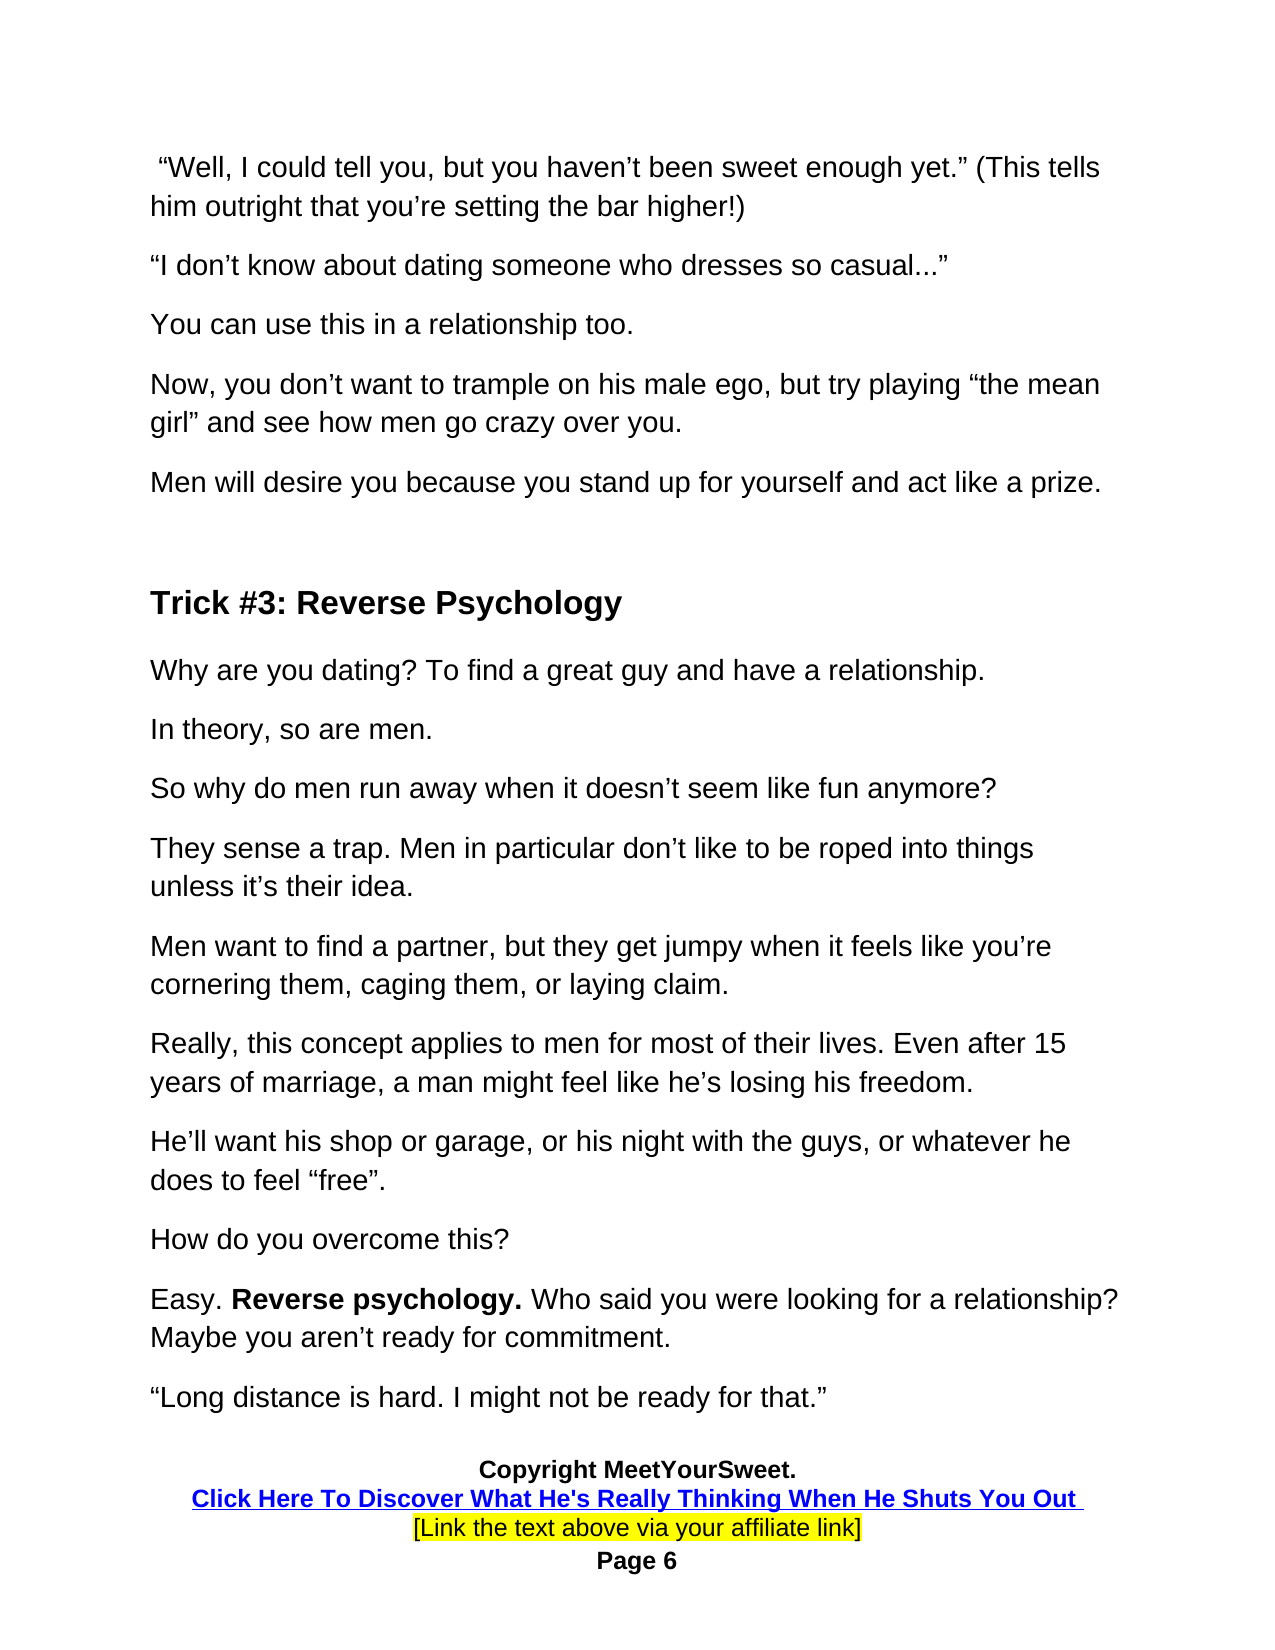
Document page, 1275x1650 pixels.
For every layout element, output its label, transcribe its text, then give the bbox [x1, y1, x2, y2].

text He’ll want his shop or garage, or his night with the guys, or whatever he does to feel “free”. [150, 1124, 1125, 1196]
text Why are you dating? To find a great guy and have a relationship. [150, 652, 1125, 686]
text Men will desire you because you stand up for yourself and act like a prize. [150, 464, 1125, 498]
text “Long distance is hard. I might not be ready for that.” [150, 1379, 1125, 1413]
text In theory, so are men. [150, 712, 1125, 745]
text You can use this in a relationship too. [150, 307, 1125, 341]
subtitle Trick #3: Reverse Psychology [150, 583, 1125, 622]
text Really, this concept applies to men for most of their lives. Even after 15 years of marriage, a man might feel like he’s losing his freedom. [150, 1026, 1125, 1098]
text Easy. Reverse psychology. Who said you were looking for a relationship? Maybe you aren’t ready for commitment. [150, 1282, 1125, 1354]
text How do you overcome this? [150, 1222, 1125, 1256]
text So why do men run away when it doesn’t seem like fun anymore? [150, 771, 1125, 805]
text “Well, I could tell you, but you haven’t been sweet enough yet.” (This tells him outright that you’re setting the bar higher!) [150, 150, 1125, 222]
text “I don’t know about dating someone who dresses so casual...” [150, 248, 1125, 281]
text Now, you don’t want to trample on his male ego, but try playing “the mean girl” and see how men go crazy over you. [150, 367, 1125, 439]
text Men want to find a partner, but they get jumpy when it feels like you’re cornering them, caging them, or laying claim. [150, 928, 1125, 1001]
text They sense a trap. Men in particular don’t like to be roped into things unless it’s their idea. [150, 831, 1125, 903]
